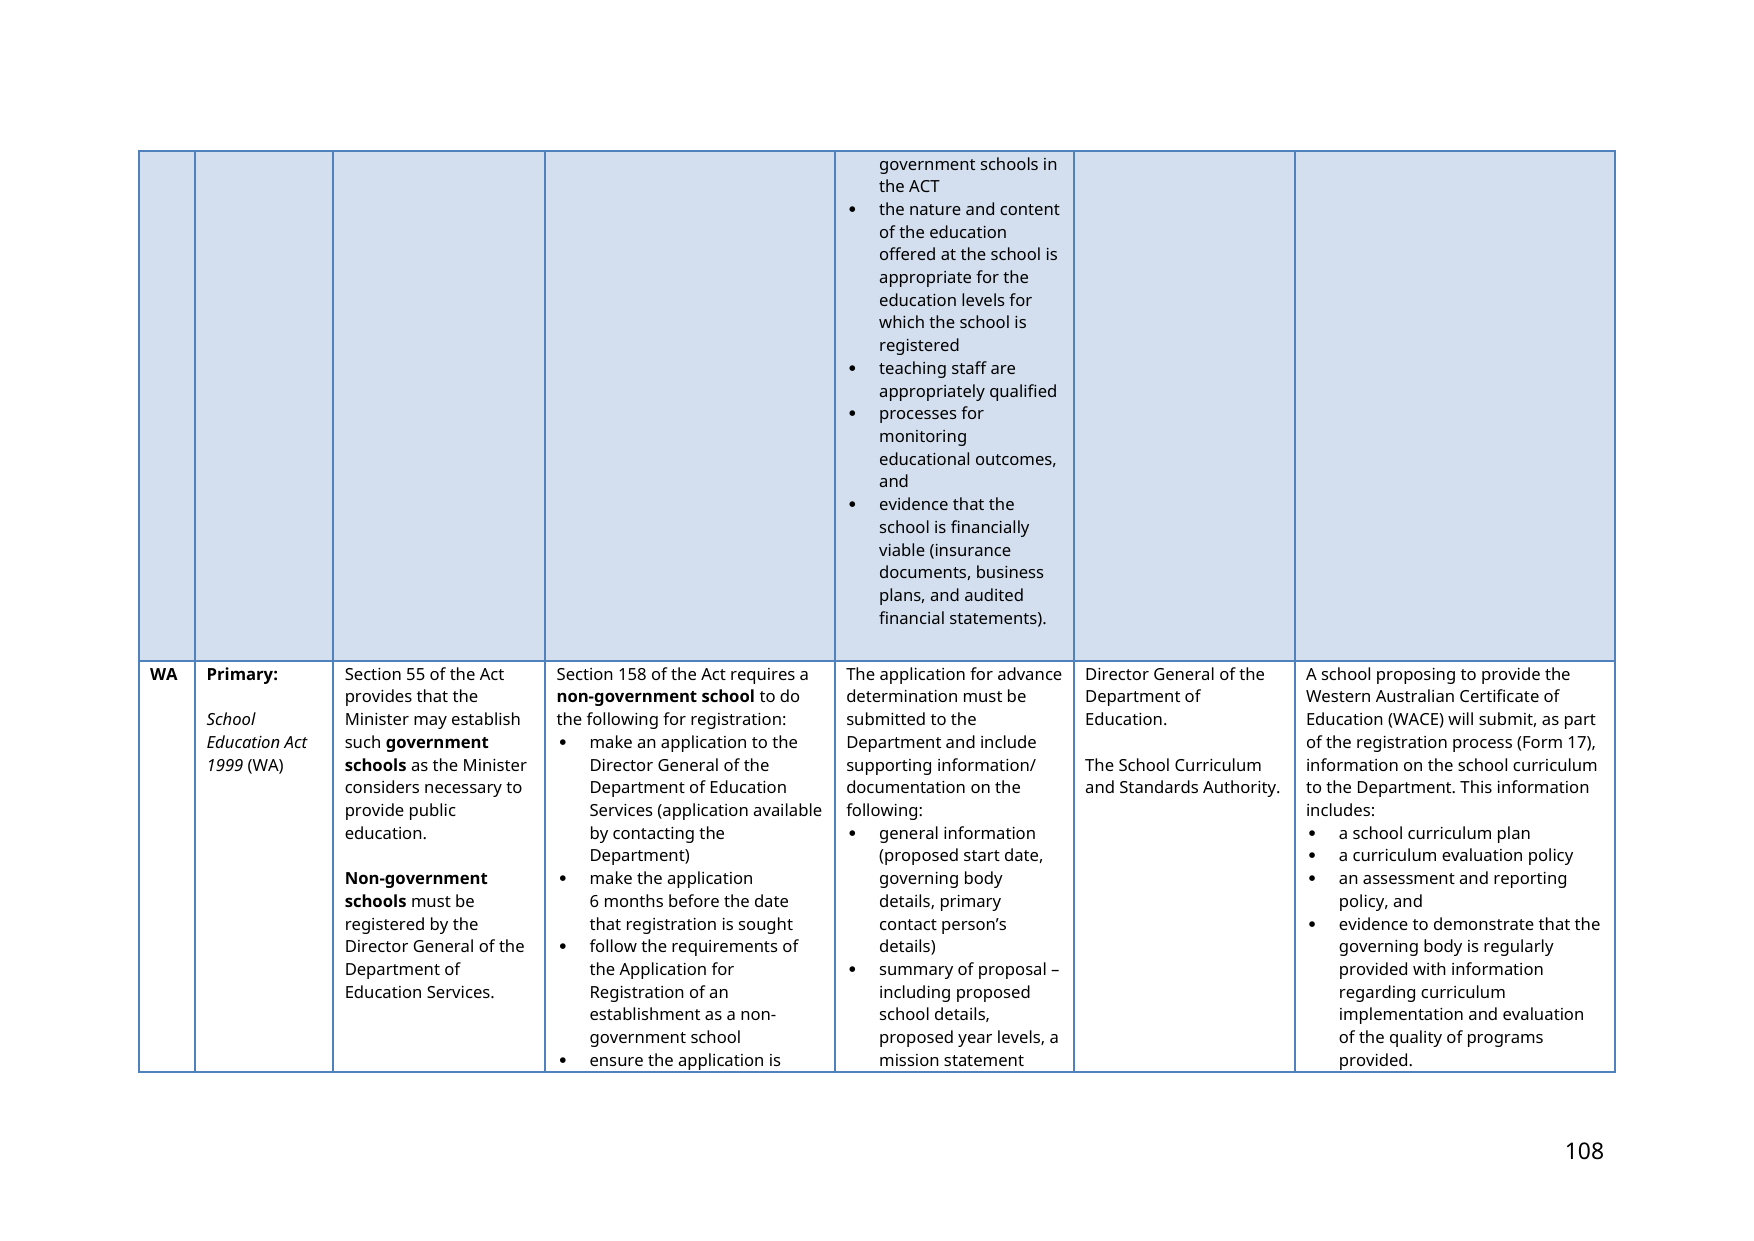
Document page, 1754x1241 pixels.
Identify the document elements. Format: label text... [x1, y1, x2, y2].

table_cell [1075, 662, 1294, 1071]
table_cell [334, 662, 544, 1071]
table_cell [1296, 662, 1614, 1071]
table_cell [836, 662, 1073, 1071]
table_cell ACT [140, 152, 194, 660]
table_cell WA [140, 662, 194, 1071]
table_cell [546, 662, 834, 1071]
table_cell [546, 152, 834, 660]
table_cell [196, 662, 332, 1071]
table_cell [334, 152, 544, 660]
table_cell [1296, 152, 1614, 660]
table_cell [196, 152, 332, 660]
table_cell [1075, 152, 1294, 660]
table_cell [836, 152, 1073, 660]
